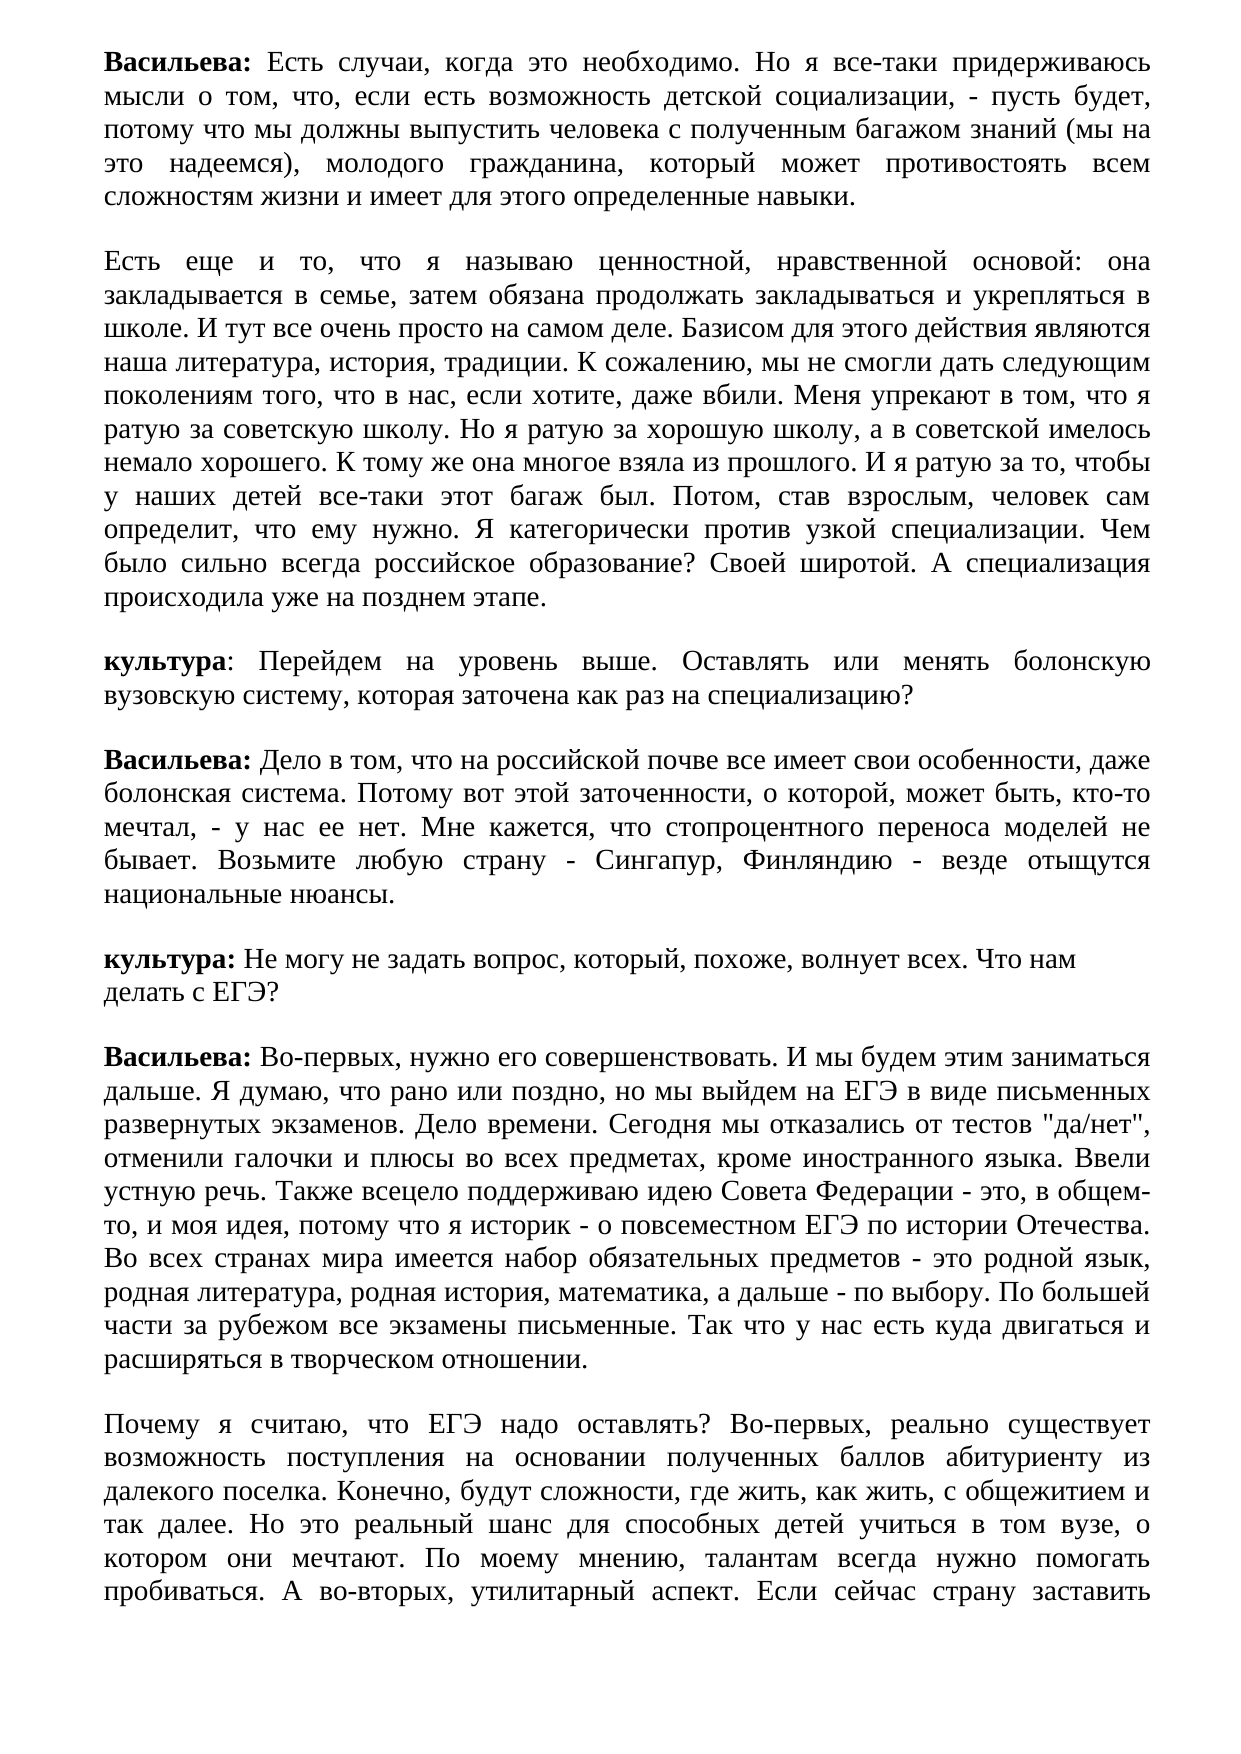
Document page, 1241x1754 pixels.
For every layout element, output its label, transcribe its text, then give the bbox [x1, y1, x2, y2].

text Васильева: Дело в том, что на российской почве все имеет свои особенности, даже болонская система. Потому вот этой заточенности, о которой, может быть, кто-то мечтал, - у нас ее нет. Мне кажется, что стопроцентного переноса моделей не бывает. Возьмите любую страну - Сингапур, Финляндию - везде отыщутся национальные нюансы. [103, 742, 1152, 909]
text культура: Не могу не задать вопрос, который, похоже, волнует всех. Что нам делать с ЕГЭ? [103, 941, 1152, 1008]
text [103, 1406, 1152, 1607]
text культура: Перейдем на уровень выше. Оставлять или менять болонскую вузовскую систему, которая заточена как раз на специализацию? [103, 643, 1152, 711]
text Васильева: Во-первых, нужно его совершенствовать. И мы будем этим заниматься дальше. Я думаю, что рано или поздно, но мы выйдем на ЕГЭ в виде письменных развернутых экзаменов. Дело времени. Сегодня мы отказались от тестов "да/нет", отменили галочки и плюсы во всех предметах, кроме иностранного языка. Ввели устную речь. Также всецело поддерживаю идею Совета Федерации - это, в общем-то, и моя идея, потому что я историк - о повсеместном ЕГЭ по истории Отечества. Во всех странах мира имеется набор обязательных предметов - это родной язык, родная литература, родная история, математика, а дальше - по выбору. По большей части за рубежом все экзамены письменные. Так что у нас есть куда двигаться и расширяться в творческом отношении. [103, 1039, 1152, 1374]
text Васильева: Есть случаи, когда это необходимо. Но я все-таки придерживаюсь мысли о том, что, если есть возможность детской социализации, - пусть будет, потому что мы должны выпустить человека с полученным багажом знаний (мы на это надеемся), молодого гражданина, который может противостоять всем сложностям жизни и имеет для этого определенные навыки. [103, 44, 1152, 212]
text Есть еще и то, что я называю ценностной, нравственной основой: она закладывается в семье, затем обязана продолжать закладываться и укрепляться в школе. И тут все очень просто на самом деле. Базисом для этого действия являются наша литература, история, традиции. К сожалению, мы не смогли дать следующим поколениям того, что в нас, если хотите, даже вбили. Меня упрекают в том, что я ратую за советскую школу. Но я ратую за хорошую школу, а в советской имелось немало хорошего. К тому же она многое взяла из прошлого. И я ратую за то, чтобы у наших детей все-таки этот багаж был. Потом, став взрослым, человек сам определит, что ему нужно. Я категорически против узкой специализации. Чем было сильно всегда российское образование? Своей широтой. А специализация происходила уже на позднем этапе. [103, 243, 1152, 612]
